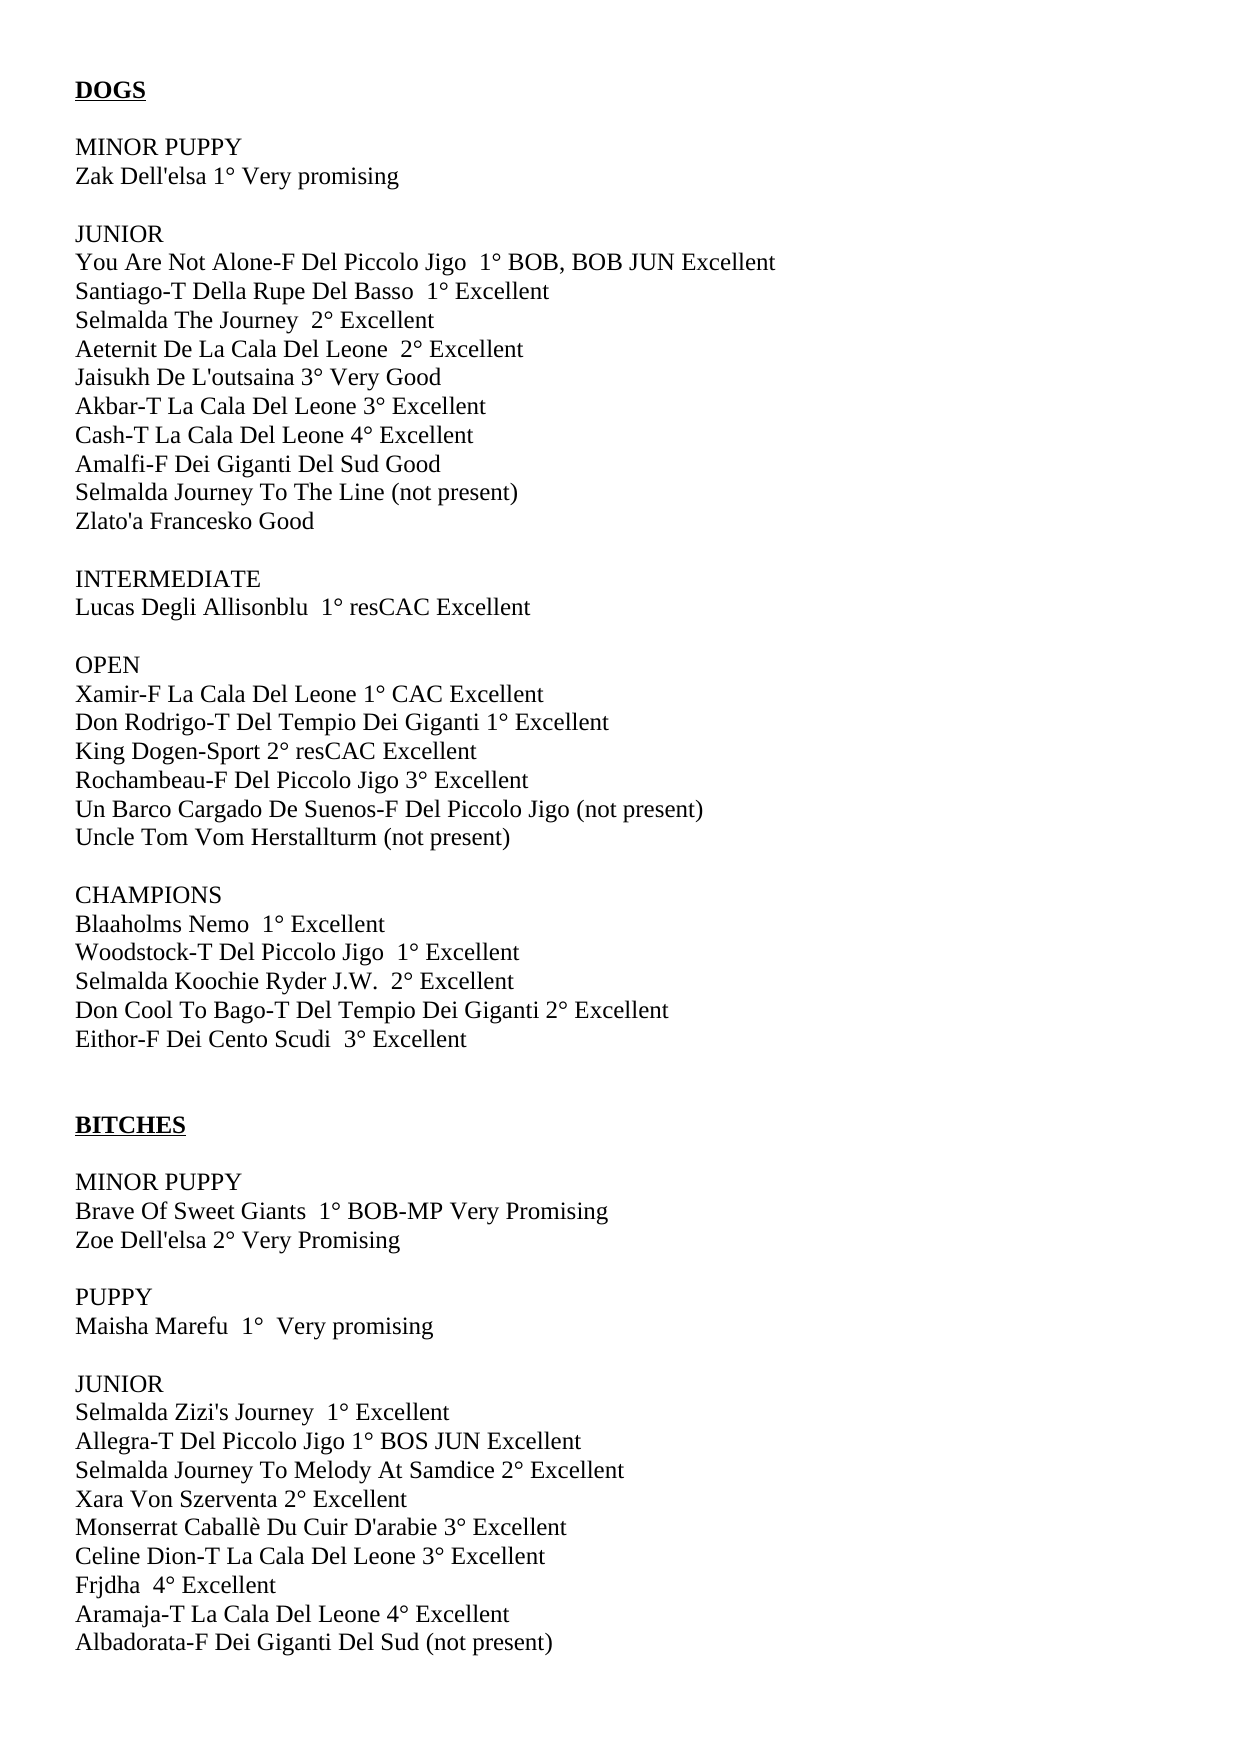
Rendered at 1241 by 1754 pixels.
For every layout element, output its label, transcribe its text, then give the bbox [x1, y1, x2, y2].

text INTERMEDIATE [75, 564, 1165, 592]
text Selmalda Journey To Melody At Samdice 2° Excellent [75, 1455, 1165, 1484]
text Brave Of Sweet Giants 1° BOB-MP Very Promising [75, 1196, 1165, 1225]
text Monserrat Caballè Du Cuir D'arabie 3° Excellent [75, 1512, 1165, 1541]
text Xamir-F La Cala Del Leone 1° CAC Excellent [75, 679, 1165, 707]
text MINOR PUPPY [75, 132, 1165, 161]
text Aeternit De La Cala Del Leone 2° Excellent [75, 334, 1165, 362]
text Don Rodrigo-T Del Tempio Dei Giganti 1° Excellent [75, 707, 1165, 736]
text Amalfi-F Dei Giganti Del Sud Good [75, 449, 1165, 477]
text King Dogen-Sport 2° resCAC Excellent [75, 736, 1165, 765]
text PUPPY [75, 1282, 1165, 1311]
text Lucas Degli Allisonblu 1° resCAC Excellent [75, 592, 1165, 621]
text Frjdha 4° Excellent [75, 1570, 1165, 1599]
text Xara Von Szerventa 2° Excellent [75, 1484, 1165, 1512]
text Selmalda The Journey 2° Excellent [75, 305, 1165, 334]
text You Are Not Alone-F Del Piccolo Jigo 1° BOB, BOB JUN Excellent [75, 247, 1165, 276]
text JUNIOR [75, 1369, 1165, 1397]
text Santiago-T Della Rupe Del Basso 1° Excellent [75, 276, 1165, 305]
text BITCHES [75, 1110, 1165, 1139]
text Don Cool To Bago-T Del Tempio Dei Giganti 2° Excellent [75, 995, 1165, 1024]
text Cash-T La Cala Del Leone 4° Excellent [75, 420, 1165, 449]
text Aramaja-T La Cala Del Leone 4° Excellent [75, 1599, 1165, 1627]
text Albadorata-F Dei Giganti Del Sud (not present) [75, 1627, 1165, 1656]
text Rochambeau-F Del Piccolo Jigo 3° Excellent [75, 765, 1165, 794]
text Allegra-T Del Piccolo Jigo 1° BOS JUN Excellent [75, 1426, 1165, 1455]
text Zoe Dell'elsa 2° Very Promising [75, 1225, 1165, 1254]
text MINOR PUPPY [75, 1167, 1165, 1196]
text Eithor-F Dei Cento Scudi 3° Excellent [75, 1024, 1165, 1052]
text CHAMPIONS [75, 880, 1165, 909]
text Selmalda Journey To The Line (not present) [75, 477, 1165, 506]
text Zak Dell'elsa 1° Very promising [75, 161, 1165, 190]
text Blaaholms Nemo 1° Excellent [75, 909, 1165, 937]
text Akbar-T La Cala Del Leone 3° Excellent [75, 391, 1165, 420]
text JUNIOR [75, 219, 1165, 247]
text Woodstock-T Del Piccolo Jigo 1° Excellent [75, 937, 1165, 966]
text Uncle Tom Vom Herstallturm (not present) [75, 822, 1165, 851]
text DOGS [75, 75, 1165, 104]
text Selmalda Zizi's Journey 1° Excellent [75, 1397, 1165, 1426]
text Maisha Marefu 1° Very promising [75, 1311, 1165, 1340]
text OPEN [75, 650, 1165, 679]
text Jaisukh De L'outsaina 3° Very Good [75, 362, 1165, 391]
text Celine Dion-T La Cala Del Leone 3° Excellent [75, 1541, 1165, 1570]
text Selmalda Koochie Ryder J.W. 2° Excellent [75, 966, 1165, 995]
text Zlato'a Francesko Good [75, 506, 1165, 535]
text Un Barco Cargado De Suenos-F Del Piccolo Jigo (not present) [75, 794, 1165, 822]
